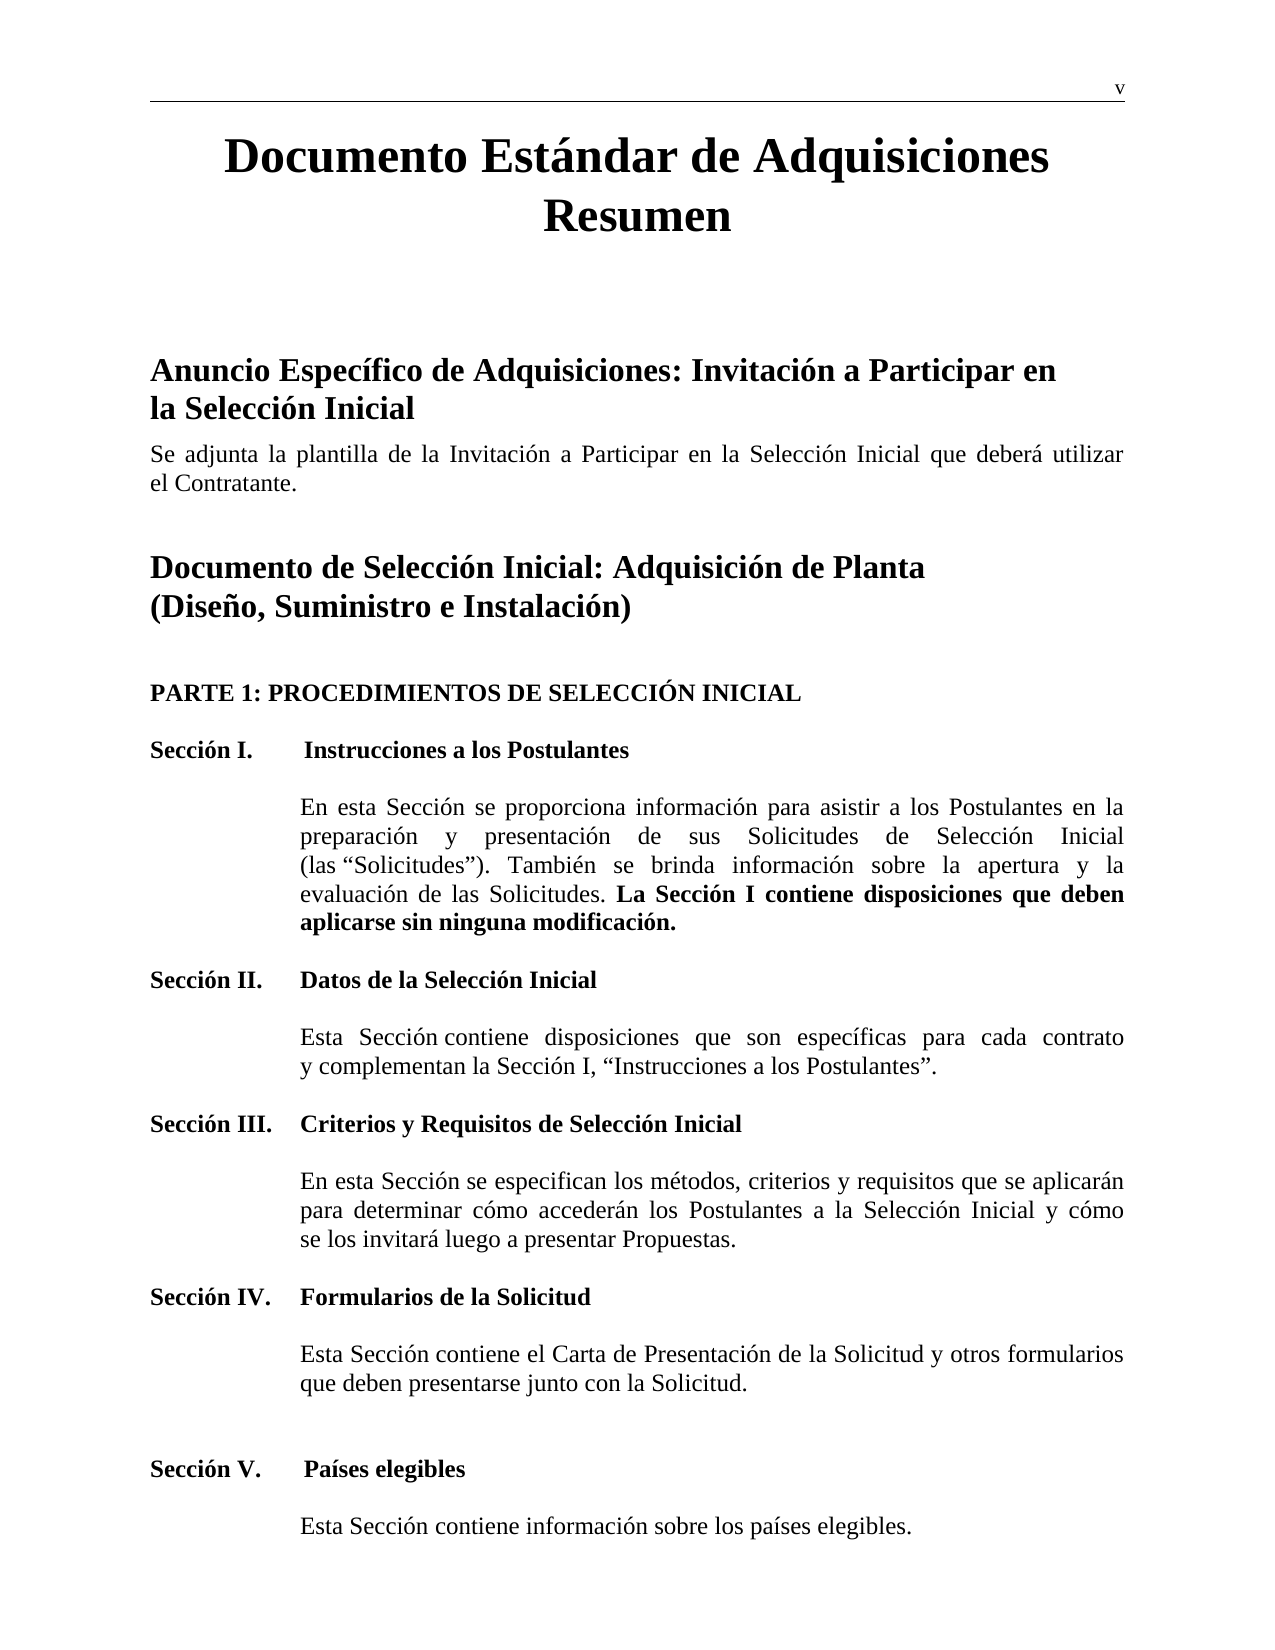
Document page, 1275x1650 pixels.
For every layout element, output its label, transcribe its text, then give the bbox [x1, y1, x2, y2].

text Esta Sección contiene disposiciones que son específicas para cada contrato y complementan la Sección I, “Instrucciones a los Postulantes”. [300, 1023, 1125, 1080]
text Sección II. Datos de la Selección Inicial [150, 965, 1125, 994]
text Sección III. Criterios y Requisitos de Selección Inicial [150, 1109, 1125, 1138]
text En esta Sección se proporciona información para asistir a los Postulantes en la preparación y presentación de sus Solicitudes de Selección Inicial (las “Solicitudes”). También se brinda información sobre la apertura y la evaluación de las Solicitudes. La Sección I contiene disposiciones que deben aplicarse sin ninguna modificación. [300, 793, 1125, 937]
text Esta Sección contiene el Carta de Presentación de la Solicitud y otros formularios que deben presentarse junto con la Solicitud. [300, 1339, 1125, 1397]
text Esta Sección contiene información sobre los países elegibles. [300, 1512, 1125, 1540]
text Se adjunta la plantilla de la Invitación a Participar en la Selección Inicial que deberá utilizar el Contratante. [150, 439, 1125, 497]
text Resumen [150, 184, 1125, 244]
text Documento de Selección Inicial: Adquisición de Planta (Diseño, Suministro e Instalación) [150, 547, 1125, 624]
text Sección IV. Formularios de la Solicitud [150, 1282, 1125, 1310]
text Sección V. Países elegibles [150, 1454, 1125, 1483]
text En esta Sección se especifican los métodos, criterios y requisitos que se aplicarán para determinar cómo accederán los Postulantes a la Selección Inicial y cómo se los invitará luego a presentar Propuestas. [300, 1167, 1125, 1253]
title Documento Estándar de Adquisiciones [150, 126, 1125, 184]
text Anuncio Específico de Adquisiciones: Invitación a Participar en la Selección Inicial [150, 350, 1125, 427]
text PARTE 1: PROCEDIMIENTOS DE SELECCIÓN INICIAL Sección I. Instrucciones a los Postulantes [150, 649, 853, 764]
